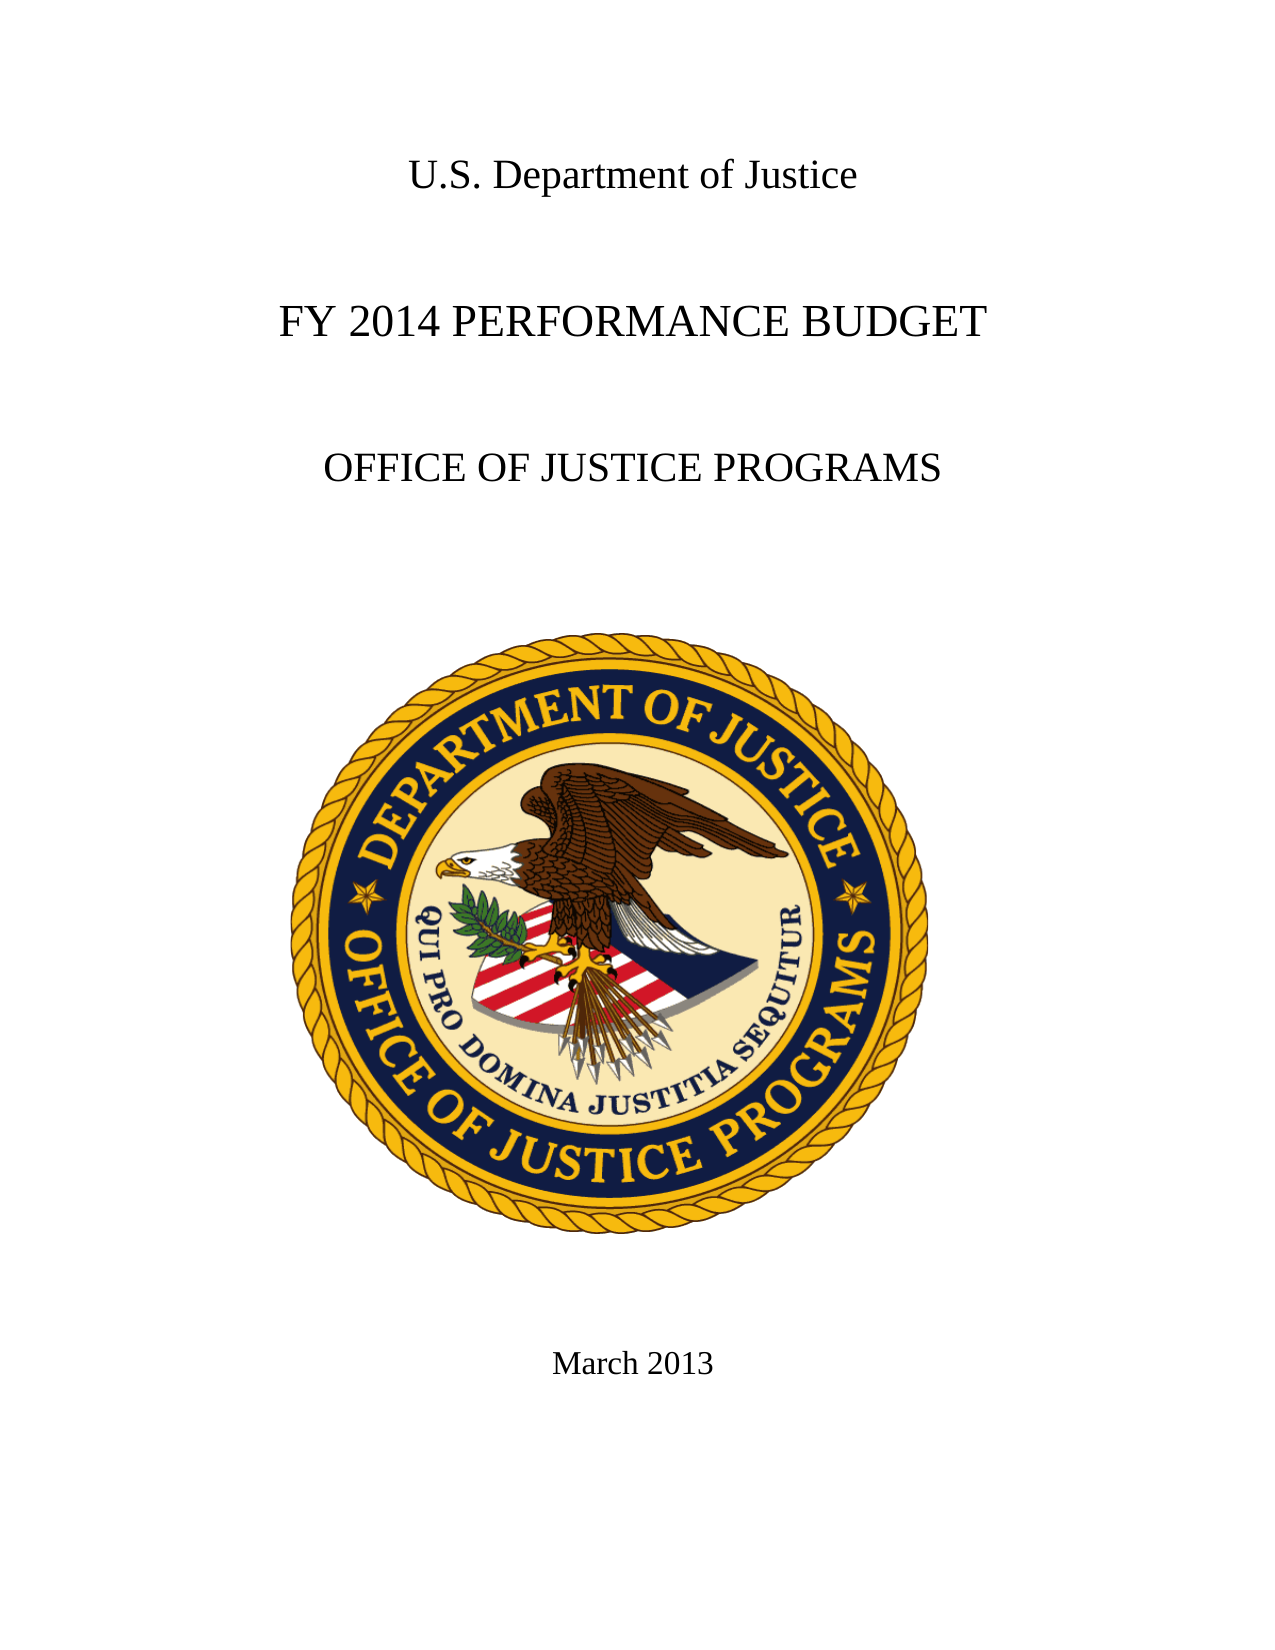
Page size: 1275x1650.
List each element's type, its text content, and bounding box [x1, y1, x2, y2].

picture [290, 633, 929, 1234]
text FY 2014 PERFORMANCE BUDGET [141, 294, 1125, 346]
text March 2013 [141, 1343, 1125, 1381]
text U.S. Department of Justice [141, 150, 1125, 198]
text OFFICE OF JUSTICE PROGRAMS [141, 442, 1125, 490]
